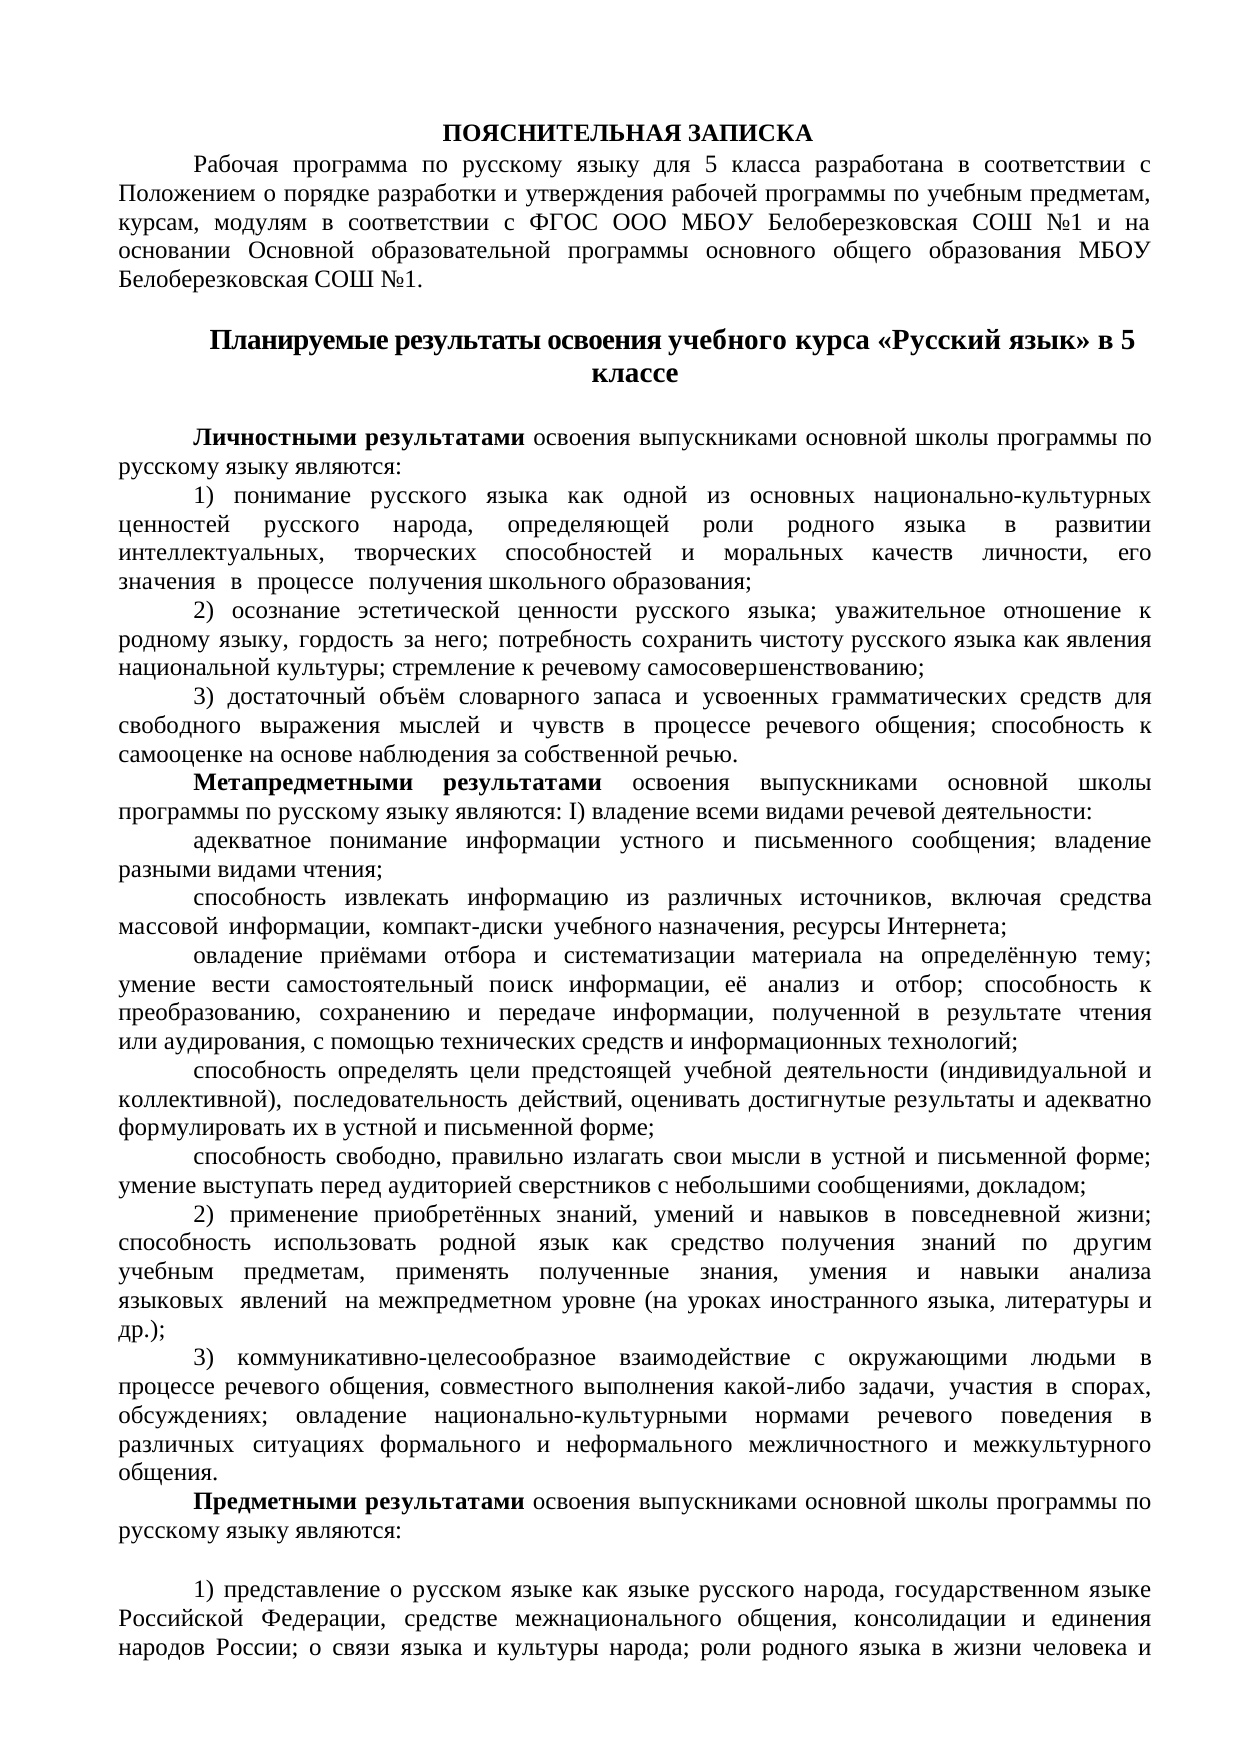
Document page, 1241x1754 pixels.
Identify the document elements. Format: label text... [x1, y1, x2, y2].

text 3) достаточный объём словарного запаса и усвоенных грамматических средств для свободного выражения мыслей и чувств в процессе речевого общения; способность к самооценке на основе наблюдения за собственной речью. [118, 681, 1152, 767]
text Метапредметными результатами освоения выпускниками основной школы программы по русскому языку являются: I) владение всеми видами речевой деятельности: [118, 767, 1152, 825]
text 2) применение приобретённых знаний, умений и навыков в повседневной жизни; способность использовать родной язык как средство получения знаний по другим учебным предметам, применять полученные знания, умения и навыки анализа языковых явлений на межпредметном уровне (на уроках иностранного языка, литературы и др.); [118, 1199, 1152, 1342]
text способность извлекать информацию из различных источников, включая средства массовой информации, компакт-диски учебного назначения, ресурсы Интернета; [118, 882, 1152, 940]
text способность определять цели предстоящей учебной деятельности (индивидуальной и коллективной), последовательность действий, оценивать достигнутые результаты и адекватно формулировать их в устной и письменной форме; [118, 1055, 1152, 1141]
text Рабочая программа по русскому языку для 5 класса разработана в соответствии с Положением о порядке разработки и утверждения рабочей программы по учебным предметам, курсам, модулям в соответствии с ФГОС ООО МБОУ Белоберезковская СОШ №1 и на основании Основной образовательной программы основного общего образования МБОУ Белоберезковская СОШ №1. [118, 149, 1152, 293]
text способность свободно, правильно излагать свои мысли в устной и письменной форме; умение выступать перед аудиторией сверстников с небольшими сообщениями, докладом; [118, 1141, 1152, 1199]
text 1) понимание русского языка как одной из основных национально-культурных ценностей русского народа, определяющей роли родного языка в развитии интеллектуальных, творческих способностей и моральных качеств личности, его значения в процессе получения школьного образования; [118, 480, 1152, 595]
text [118, 1574, 1152, 1660]
text Планируемые результаты освоения учебного курса «Русский язык» в 5 классе [118, 322, 1152, 389]
text 2) осознание эстетической ценности русского языка; уважительное отношение к родному языку, гордость за него; потребность сохранить чистоту русского языка как явления национальной культуры; стремление к речевому самосовершенствованию; [118, 595, 1152, 681]
text ПОЯСНИТЕЛЬНАЯ ЗАПИСКА [118, 118, 1137, 147]
text 3) коммуникативно-целесообразное взаимодействие с окружающими людьми в процессе речевого общения, совместного выполнения какой-либо задачи, участия в спорах, обсуждениях; овладение национально-культурными нормами речевого поведения в различных ситуациях формального и неформального межличностного и межкультурного общения. [118, 1342, 1152, 1486]
text адекватное понимание информации устного и письменного сообщения; владение разными видами чтения; [118, 825, 1152, 882]
text овладение приёмами отбора и систематизации материала на определённую тему; умение вести самостоятельный поиск информации, её анализ и отбор; способность к преобразованию, сохранению и передаче информации, полученной в результате чтения или аудирования, с помощью технических средств и информационных технологий; [118, 940, 1152, 1055]
text Предметными результатами освоения выпускниками основной школы программы по русскому языку являются: [118, 1486, 1152, 1544]
text Личностными результатами освоения выпускниками основной школы программы по русскому языку являются: [118, 422, 1152, 480]
